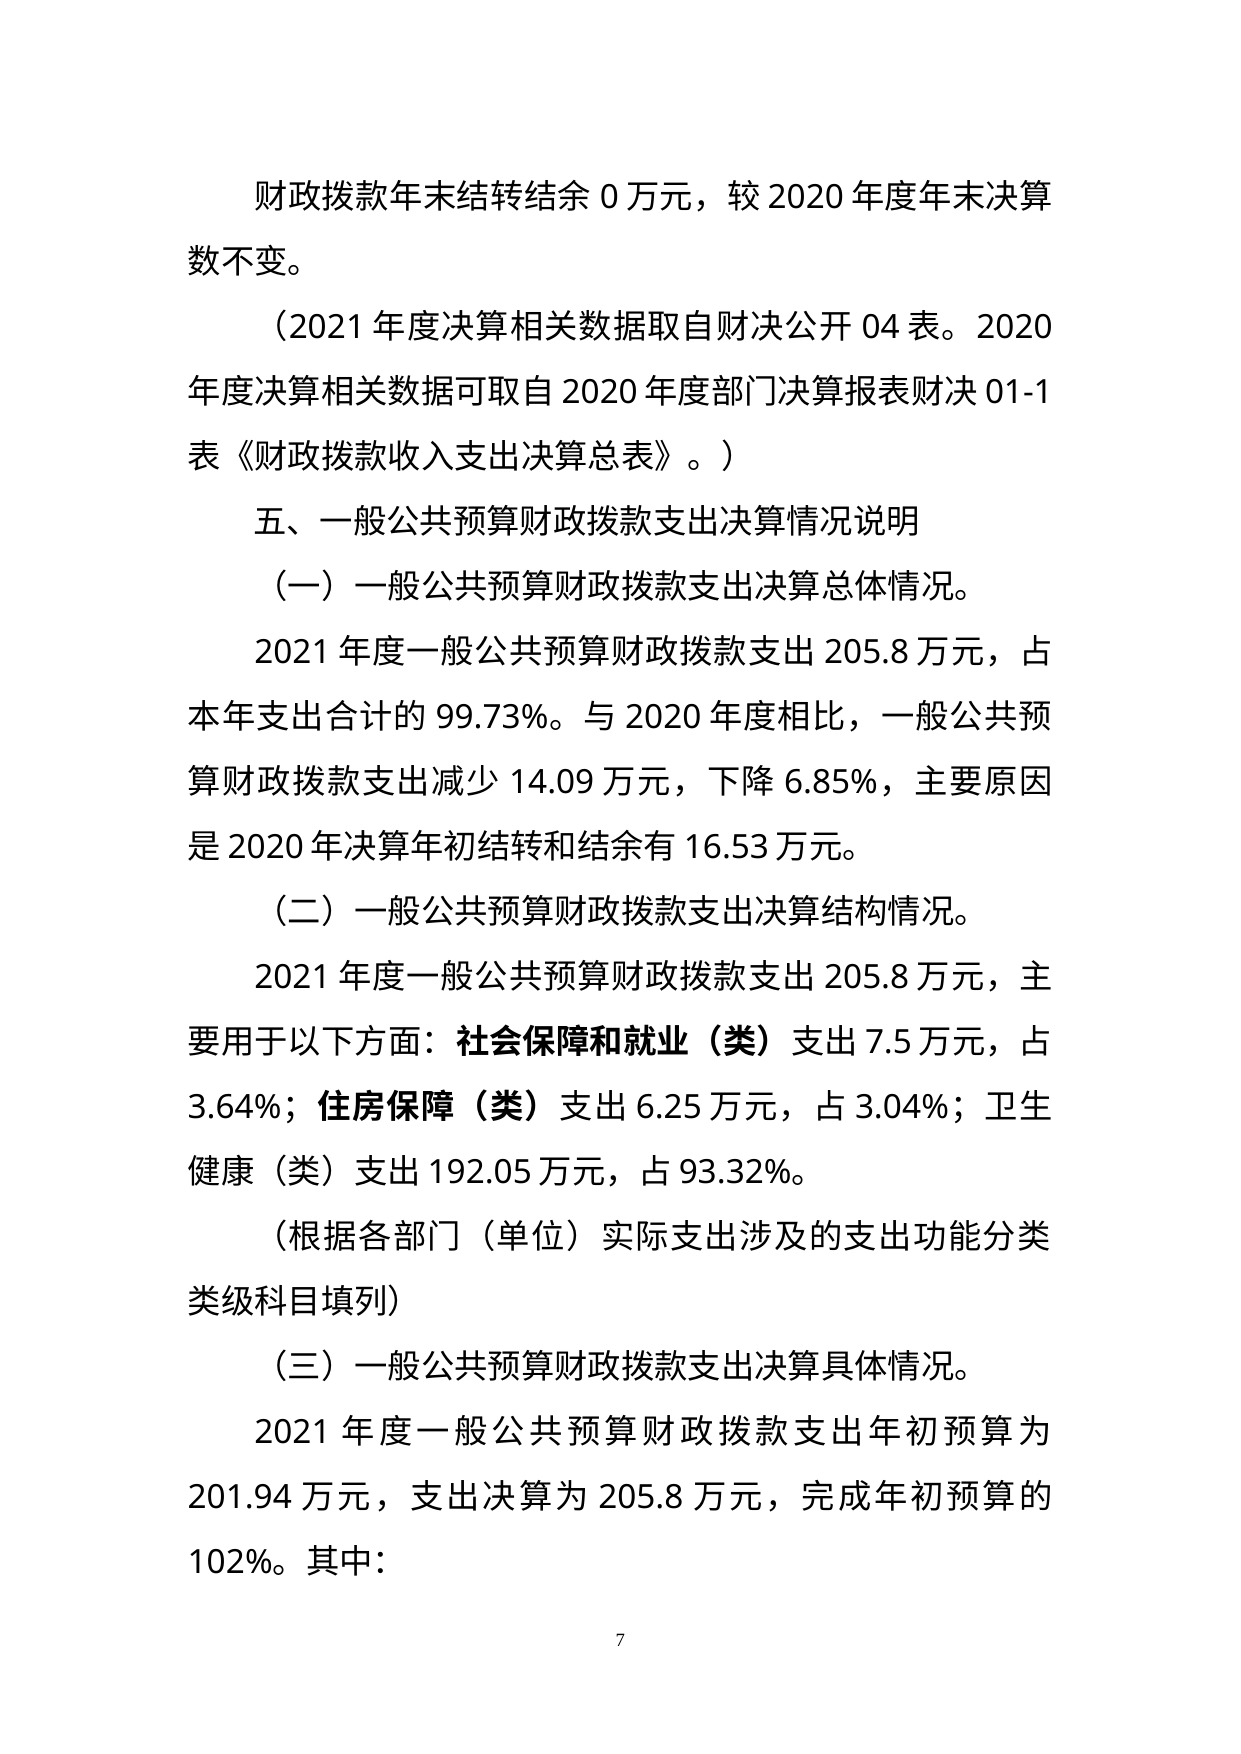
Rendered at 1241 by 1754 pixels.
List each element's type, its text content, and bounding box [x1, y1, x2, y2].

text 财政拨款年末结转结余 0万元，较2020年度年末决算数不变。 [187, 162, 1053, 292]
text （二）一般公共预算财政拨款支出决算结构情况。 [187, 877, 1053, 942]
text 五、一般公共预算财政拨款支出决算情况说明 [187, 487, 1053, 552]
text 2021年度一般公共预算财政拨款支出205.8万元，占本年支出合计的99.73%。与2020年度相比，一般公共预算财政拨款支出减少14.09万元，下降6.85%，主要原因是2020年决算年初结转和结余有16.53万元。 [187, 617, 1053, 877]
text （一）一般公共预算财政拨款支出决算总体情况。 [187, 552, 1053, 617]
text 2021年度一般公共预算财政拨款支出年初预算为201.94万元，支出决算为205.8万元，完成年初预算的102%。其中： [187, 1397, 1053, 1592]
text （2021年度决算相关数据取自财决公开04表。2020年度决算相关数据可取自2020年度部门决算报表财决01-1表《财政拨款收入支出决算总表》。） [187, 292, 1053, 487]
text 2021年度一般公共预算财政拨款支出205.8万元，主要用于以下方面：社会保障和就业（类）支出7.5万元，占3.64%；住房保障（类）支出6.25万元，占3.04%；卫生健康（类）支出192.05万元，占93.32%。 [187, 942, 1053, 1202]
text （根据各部门（单位）实际支出涉及的支出功能分类类级科目填列） [187, 1202, 1053, 1332]
text （三）一般公共预算财政拨款支出决算具体情况。 [187, 1332, 1053, 1397]
